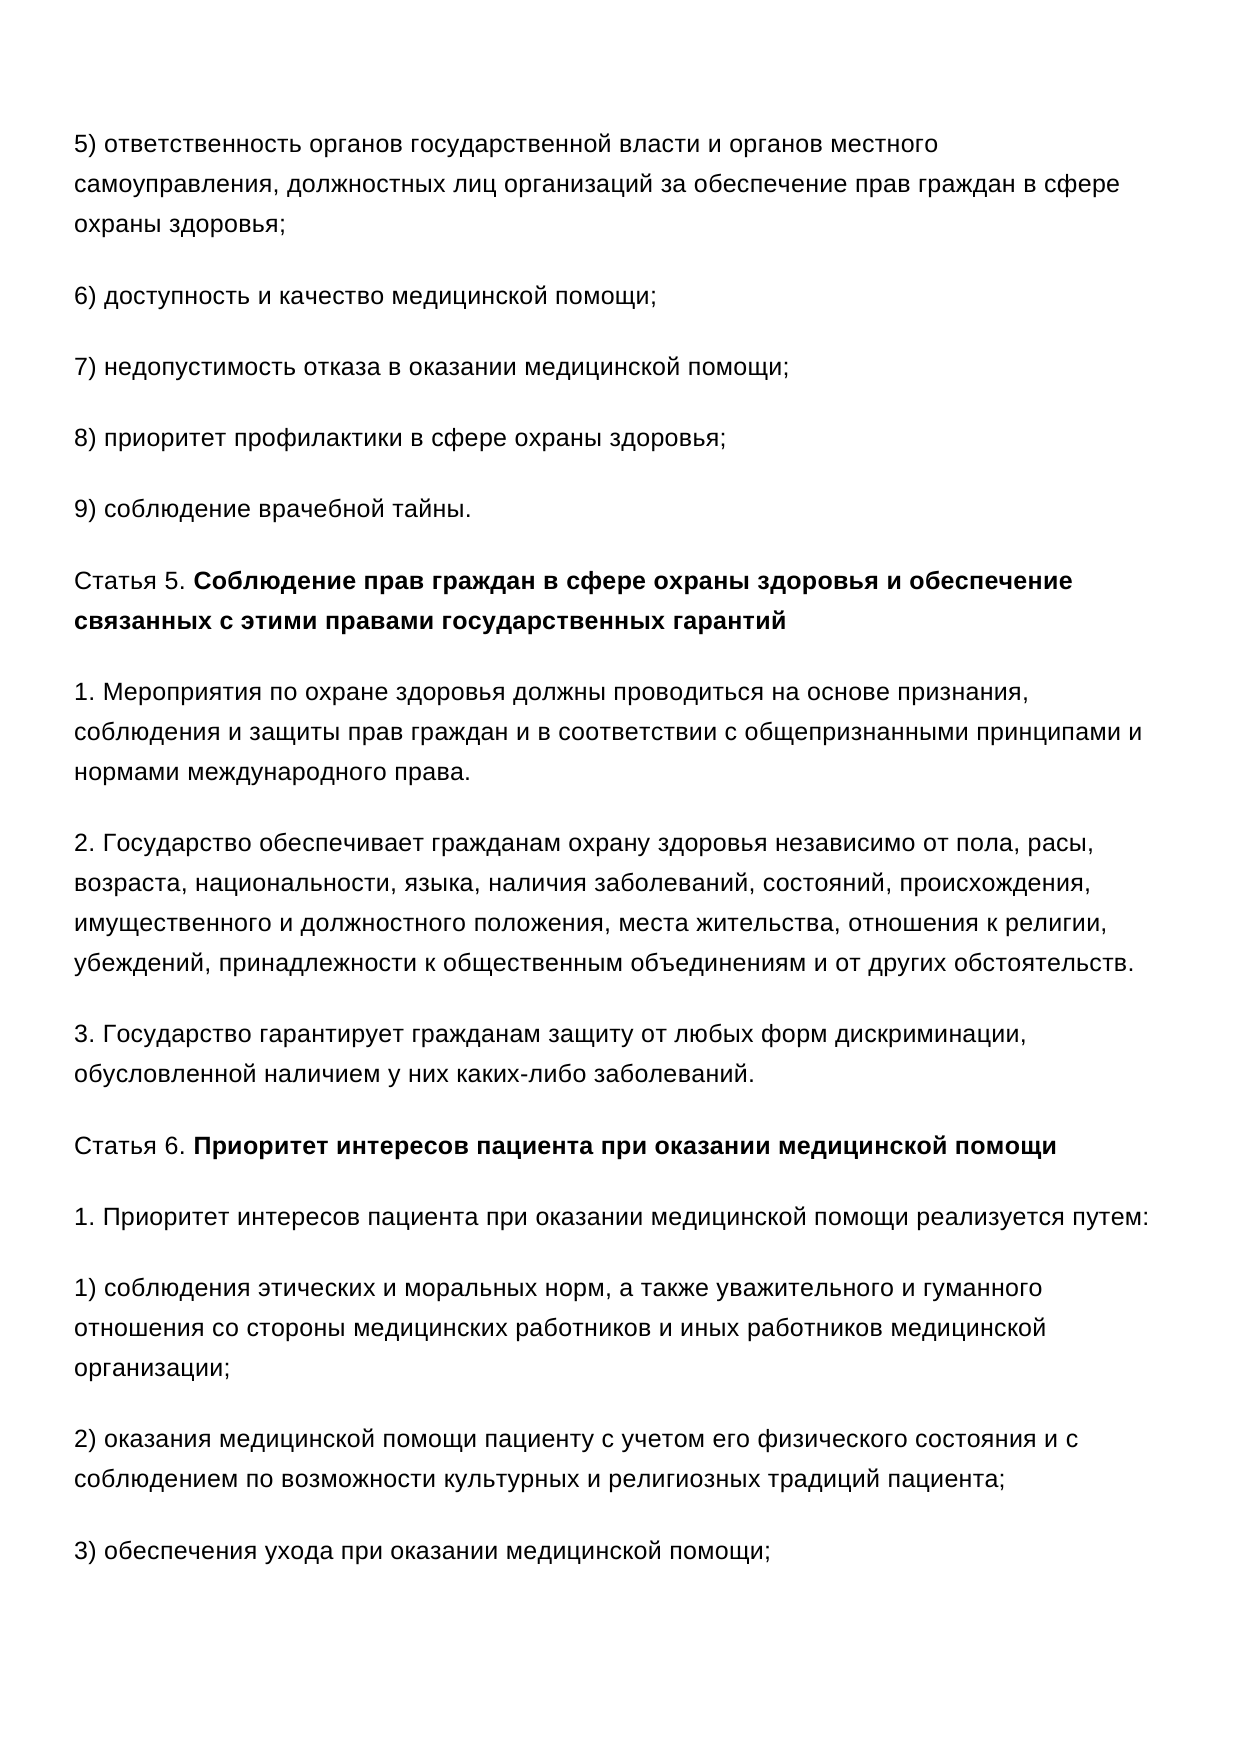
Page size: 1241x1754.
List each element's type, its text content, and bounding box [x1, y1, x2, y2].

text 6) доступность и качество медицинской помощи; [74, 269, 1152, 309]
text 2) оказания медицинской помощи пациенту с учетом его физического состояния и с соблюдением по возможности культурных и религиозных традиций пациента; [74, 1413, 1152, 1493]
text 7) недопустимость отказа в оказании медицинской помощи; [74, 341, 1152, 381]
text 8) приоритет профилактики в сфере охраны здоровья; [74, 412, 1152, 452]
text 1) соблюдения этических и моральных норм, а также уважительного и гуманного отношения со стороны медицинских работников и иных работников медицинской организации; [74, 1262, 1152, 1382]
text 5) ответственность органов государственной власти и органов местного самоуправления, должностных лиц организаций за обеспечение прав граждан в сфере охраны здоровья; [74, 118, 1152, 238]
text 1. Приоритет интересов пациента при оказании медицинской помощи реализуется путем: [74, 1191, 1152, 1231]
text 3. Государство гарантирует гражданам защиту от любых форм дискриминации, обусловленной наличием у них каких-либо заболеваний. [74, 1008, 1152, 1088]
text 3) обеспечения ухода при оказании медицинской помощи; [74, 1524, 1152, 1564]
text 1. Мероприятия по охране здоровья должны проводиться на основе признания, соблюдения и защиты прав граждан и в соответствии с общепризнанными принципами и нормами международного права. [74, 666, 1152, 786]
text 9) соблюдение врачебной тайны. [74, 483, 1152, 523]
text Статья 5. Соблюдение прав граждан в сфере охраны здоровья и обеспечение связанных с этими правами государственных гарантий [74, 554, 1152, 634]
text 2. Государство обеспечивает гражданам охрану здоровья независимо от пола, расы, возраста, национальности, языка, наличия заболеваний, состояний, происхождения, имущественного и должностного положения, места жительства, отношения к религии, убеждений, принадлежности к общественным объединениям и от других обстоятельств. [74, 817, 1152, 977]
text Статья 6. Приоритет интересов пациента при оказании медицинской помощи [74, 1119, 1152, 1159]
